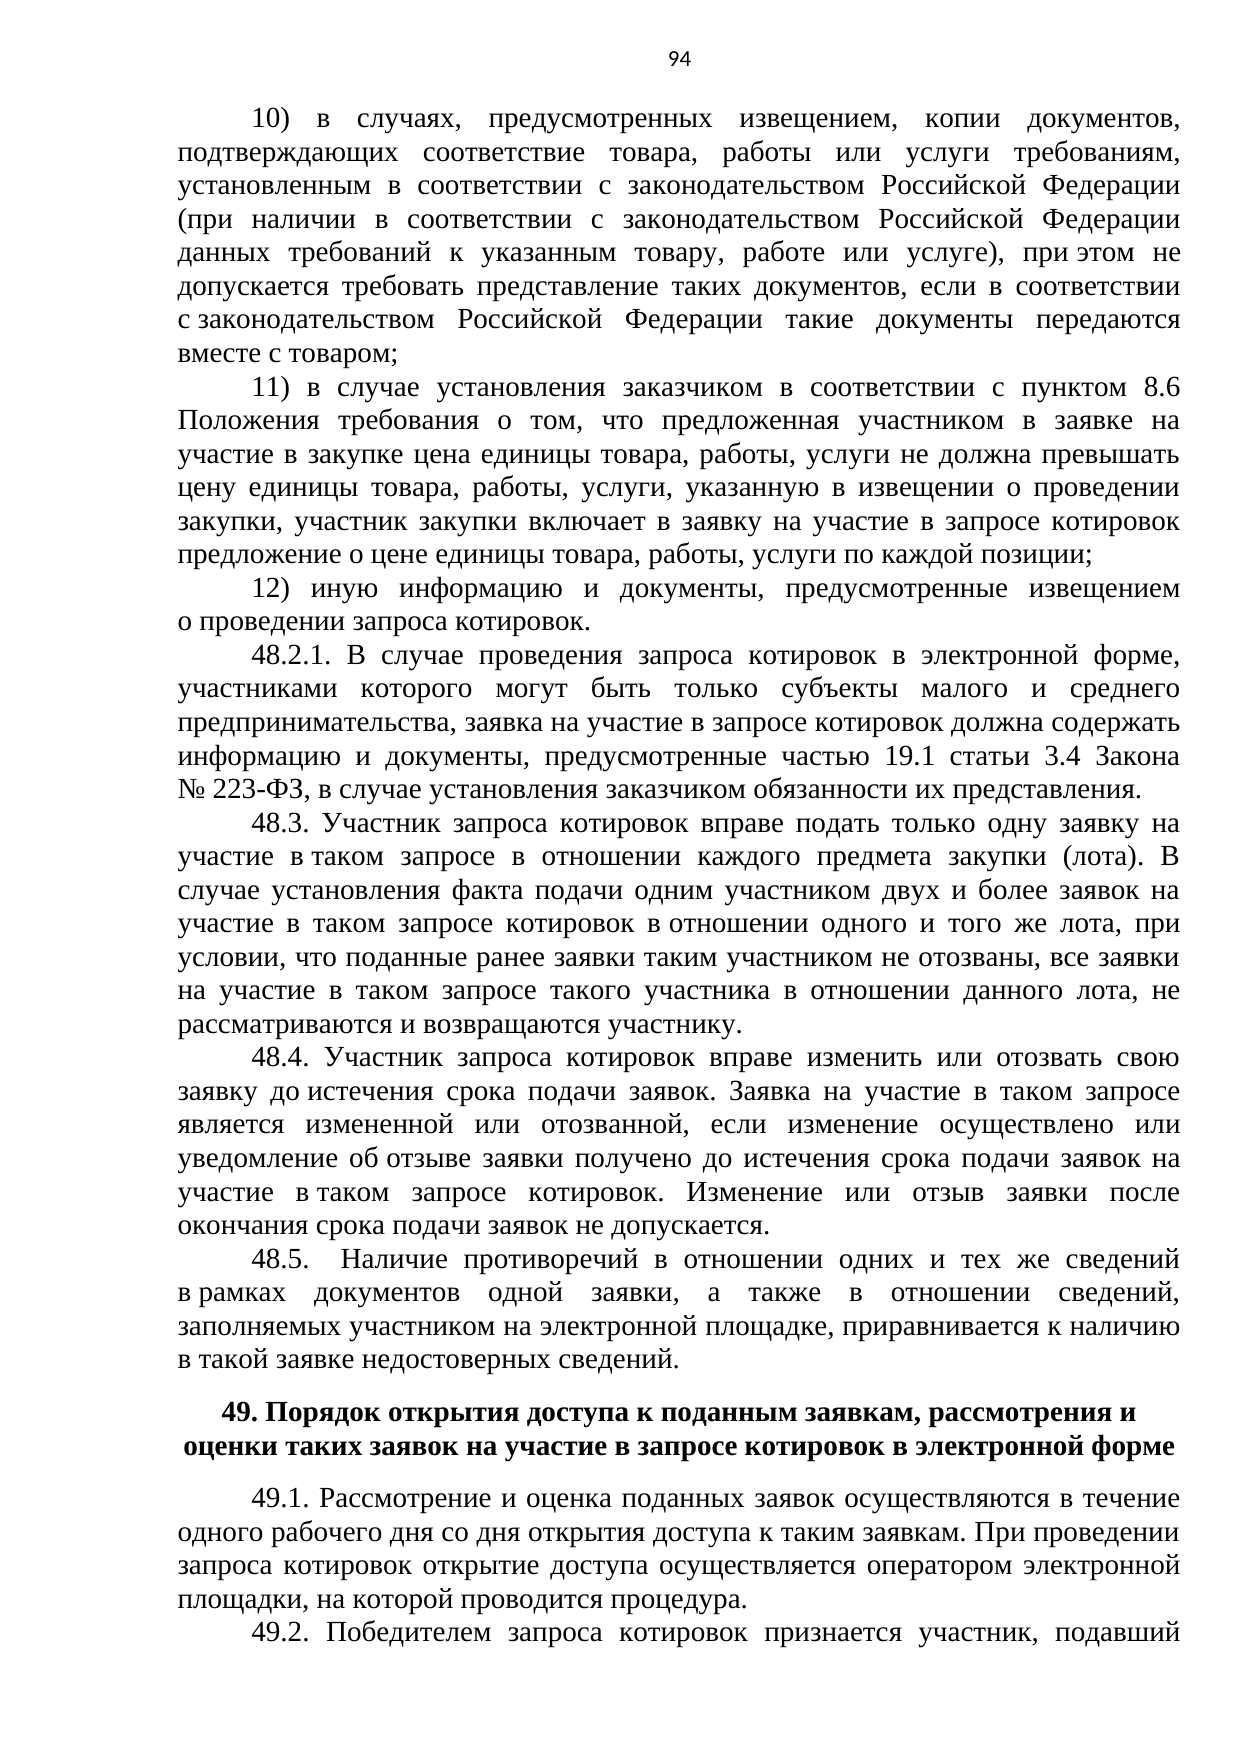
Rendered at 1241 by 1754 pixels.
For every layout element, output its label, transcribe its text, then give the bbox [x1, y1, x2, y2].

text 48.5. Наличие противоречий в отношении одних и тех же сведений в рамках документов одной заявки, а также в отношении сведений, заполняемых участником на электронной площадке, приравнивается к наличию в такой заявке недостоверных сведений. [177, 1241, 1181, 1375]
text 11) в случае установления заказчиком в соответствии с пунктом 8.6 Положения требования о том, что предложенная участником в заявке на участие в закупке цена единицы товара, работы, услуги не должна превышать цену единицы товара, работы, услуги, указанную в извещении о проведении закупки, участник закупки включает в заявку на участие в запросе котировок предложение о цене единицы товара, работы, услуги по каждой позиции; [177, 369, 1181, 570]
text 48.4. Участник запроса котировок вправе изменить или отозвать свою заявку до истечения срока подачи заявок. Заявка на участие в таком запросе является измененной или отозванной, если изменение осуществлено или уведомление об отзыве заявки получено до истечения срока подачи заявок на участие в таком запросе котировок. Изменение или отзыв заявки после окончания срока подачи заявок не допускается. [177, 1039, 1181, 1241]
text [177, 1614, 1181, 1648]
text 49.1. Рассмотрение и оценка поданных заявок осуществляются в течение одного рабочего дня со дня открытия доступа к таким заявкам. При проведении запроса котировок открытие доступа осуществляется оператором электронной площадки, на которой проводится процедура. [177, 1480, 1181, 1614]
text 48.2.1. В случае проведения запроса котировок в электронной форме, участниками которого могут быть только субъекты малого и среднего предпринимательства, заявка на участие в запросе котировок должна содержать информацию и документы, предусмотренные частью 19.1 статьи 3.4 Закона № 223-ФЗ, в случае установления заказчиком обязанности их представления. [177, 637, 1181, 805]
text 12) иную информацию и документы, предусмотренные извещением о проведении запроса котировок. [177, 570, 1181, 637]
text 10) в случаях, предусмотренных извещением, копии документов, подтверждающих соответствие товара, работы или услуги требованиям, установленным в соответствии с законодательством Российской Федерации (при наличии в соответствии с законодательством Российской Федерации данных требований к указанным товару, работе или услуге), при этом не допускается требовать представление таких документов, если в соответствии с законодательством Российской Федерации такие документы передаются вместе с товаром; [177, 100, 1181, 369]
text 49. Порядок открытия доступа к поданным заявкам, рассмотрения и оценки таких заявок на участие в запросе котировок в электронной форме [177, 1394, 1181, 1461]
text 48.3. Участник запроса котировок вправе подать только одну заявку на участие в таком запросе в отношении каждого предмета закупки (лота). В случае установления факта подачи одним участником двух и более заявок на участие в таком запросе котировок в отношении одного и того же лота, при условии, что поданные ранее заявки таким участником не отозваны, все заявки на участие в таком запросе такого участника в отношении данного лота, не рассматриваются и возвращаются участнику. [177, 805, 1181, 1039]
